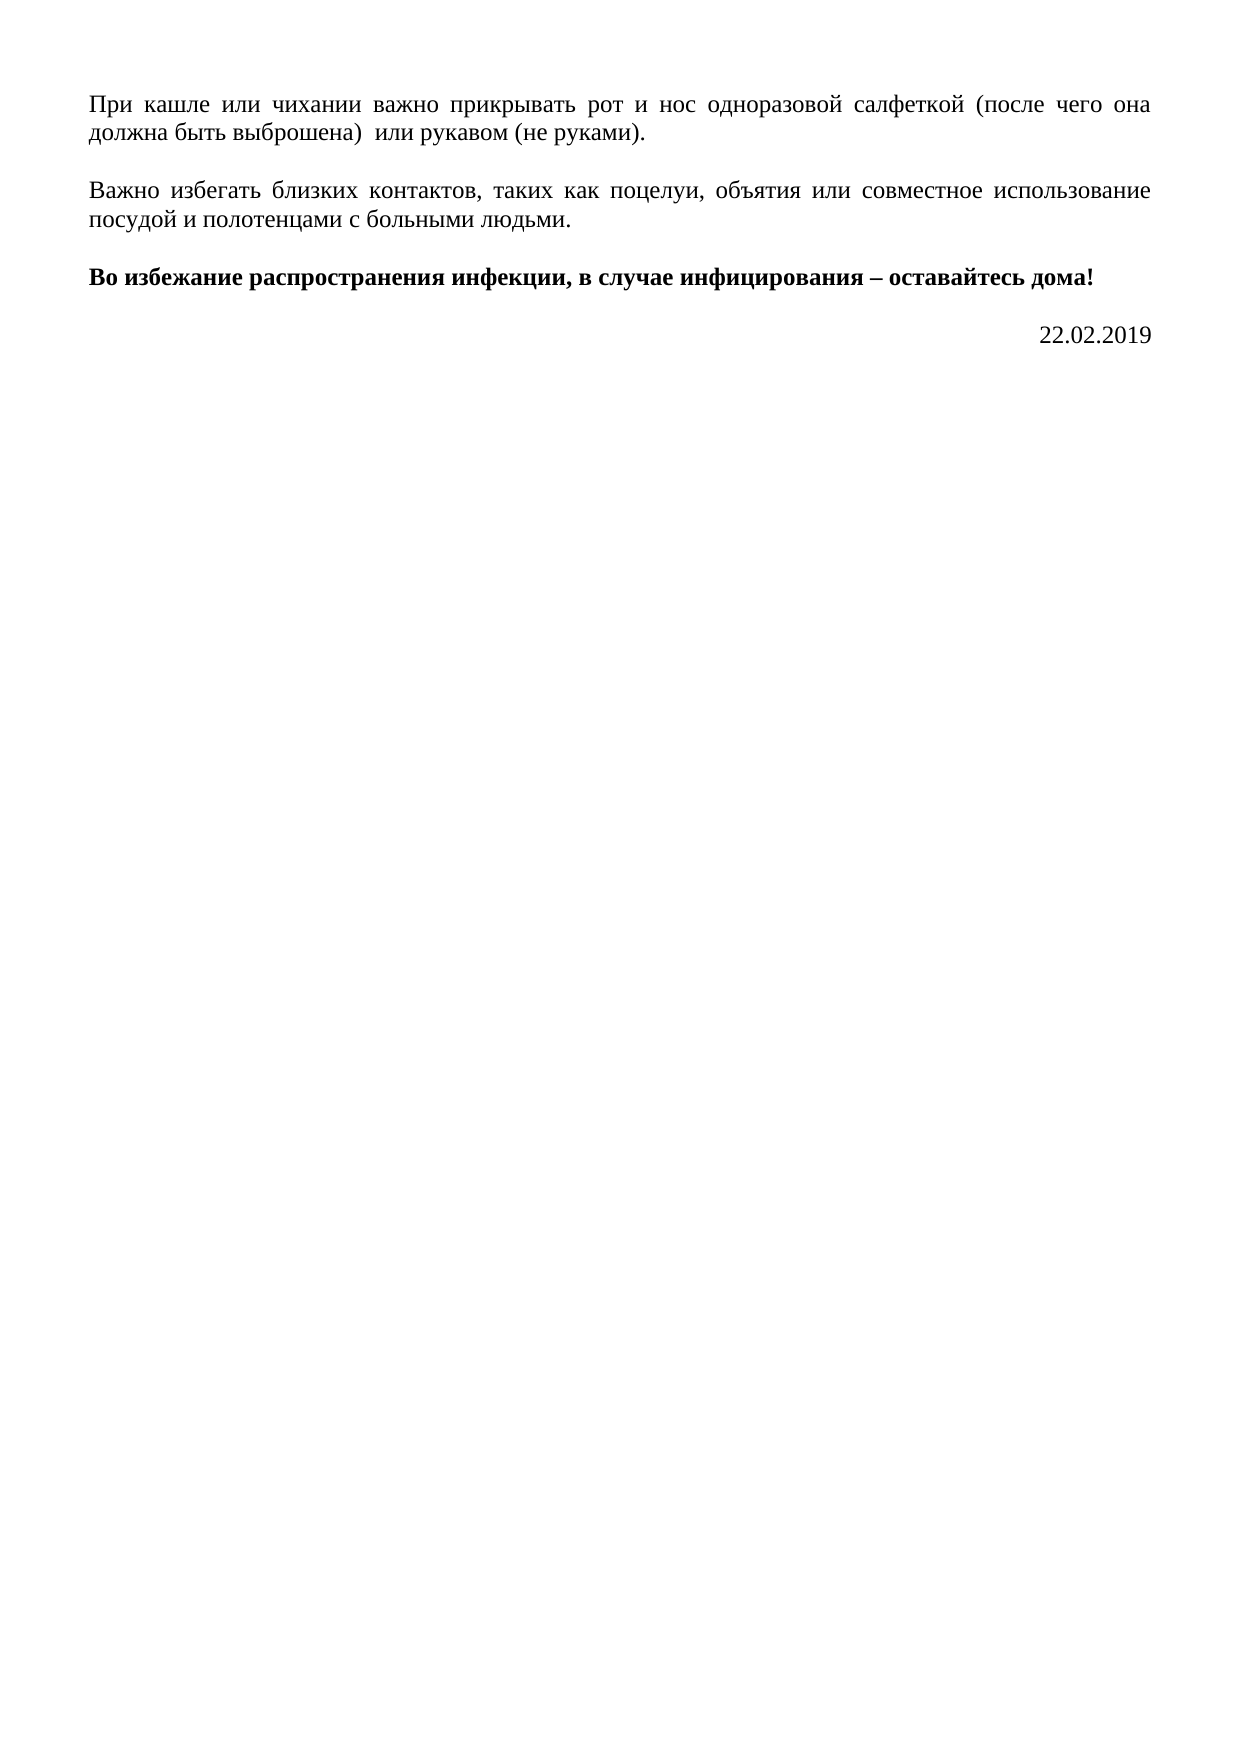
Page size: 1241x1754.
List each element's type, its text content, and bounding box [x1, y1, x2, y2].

text Важно избегать близких контактов, таких как поцелуи, объятия или совместное использование посудой и полотенцами с больными людьми. [89, 175, 1152, 233]
text Во избежание распространения инфекции, в случае инфицирования – оставайтесь дома! [89, 262, 1152, 291]
text При кашле или чихании важно прикрывать рот и нос одноразовой салфеткой (после чего она должна быть выброшена) или рукавом (не руками). [89, 89, 1152, 146]
text 22.02.2019 [89, 320, 1152, 349]
